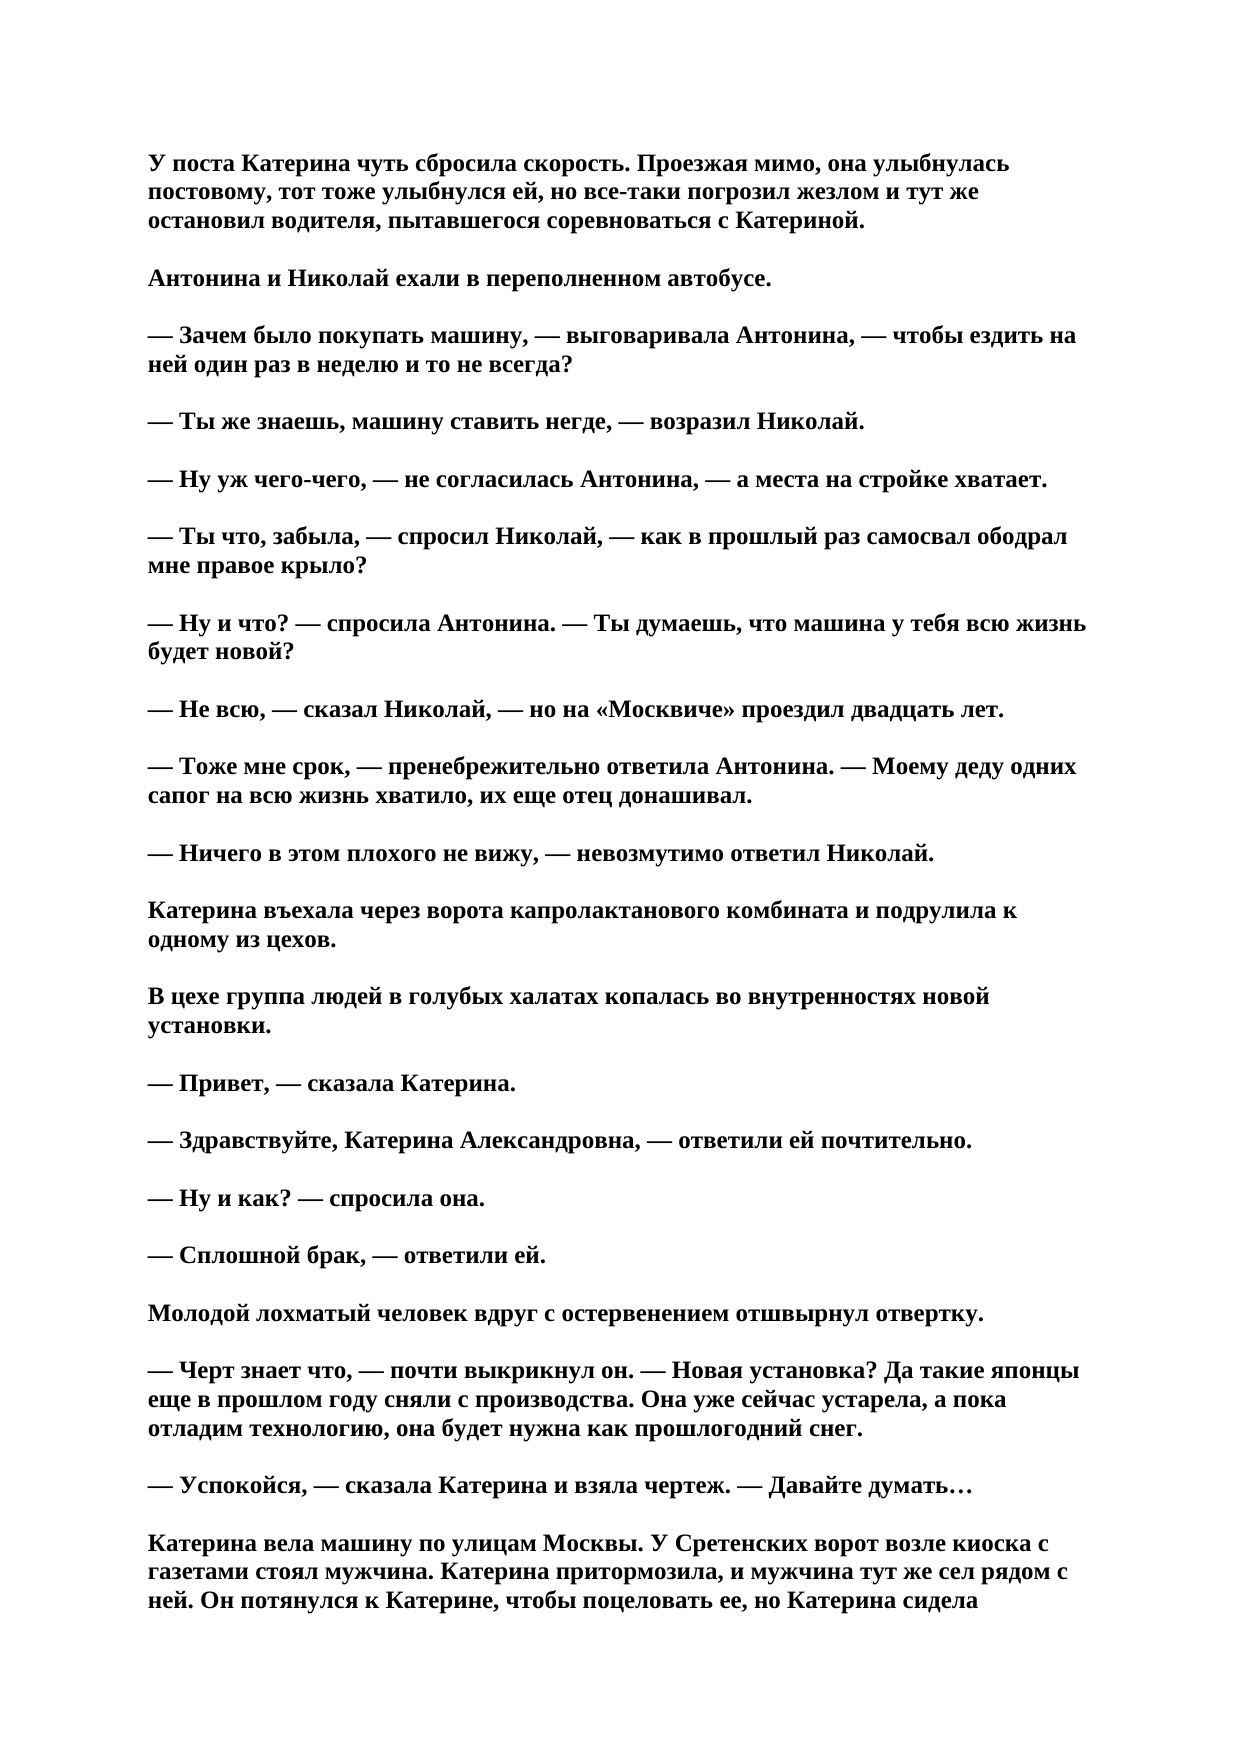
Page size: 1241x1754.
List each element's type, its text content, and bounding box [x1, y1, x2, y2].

text — Привет, — сказала Катерина. [148, 1068, 1093, 1096]
text Катерина въехала через ворота капролактанового комбината и подрулила к одному из цехов. [148, 895, 1093, 953]
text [148, 1528, 1093, 1614]
text — Ну и как? — спросила она. [148, 1183, 1093, 1211]
text — Тоже мне срок, — пренебрежительно ответила Антонина. — Моему деду одних сапог на всю жизнь хватило, их еще отец донашивал. [148, 751, 1093, 809]
text У поста Катерина чуть сбросила скорость. Проезжая мимо, она улыбнулась постовому, тот тоже улыбнулся ей, но все-таки погрозил жезлом и тут же остановил водителя, пытавшегося соревноваться с Катериной. [148, 148, 1093, 234]
text — Успокойся, — сказала Катерина и взяла чертеж. — Давайте думать… [148, 1470, 1093, 1499]
text — Ты что, забыла, — спросил Николай, — как в прошлый раз самосвал ободрал мне правое крыло? [148, 521, 1093, 579]
text — Ничего в этом плохого не вижу, — невозмутимо ответил Николай. [148, 838, 1093, 866]
text — Не всю, — сказал Николай, — но на «Москвиче» проездил двадцать лет. [148, 694, 1093, 723]
text — Зачем было покупать машину, — выговаривала Антонина, — чтобы ездить на ней один раз в неделю и то не всегда? [148, 320, 1093, 378]
text В цехе группа людей в голубых халатах копалась во внутренностях новой установки. [148, 981, 1093, 1039]
text Антонина и Николай ехали в переполненном автобусе. [148, 263, 1093, 291]
text — Ну уж чего-чего, — не согласилась Антонина, — а места на стройке хватает. [148, 464, 1093, 493]
text — Здравствуйте, Катерина Александровна, — ответили ей почтительно. [148, 1125, 1093, 1154]
text — Черт знает что, — почти выкрикнул он. — Новая установка? Да такие японцы еще в прошлом году сняли с производства. Она уже сейчас устарела, а пока отладим технологию, она будет нужна как прошлогодний снег. [148, 1355, 1093, 1441]
text Молодой лохматый человек вдруг с остервенением отшвырнул отвертку. [148, 1298, 1093, 1326]
text — Ну и что? — спросила Антонина. — Ты думаешь, что машина у тебя всю жизнь будет новой? [148, 608, 1093, 665]
text — Сплошной брак, — ответили ей. [148, 1240, 1093, 1269]
text — Ты же знаешь, машину ставить негде, — возразил Николай. [148, 406, 1093, 435]
